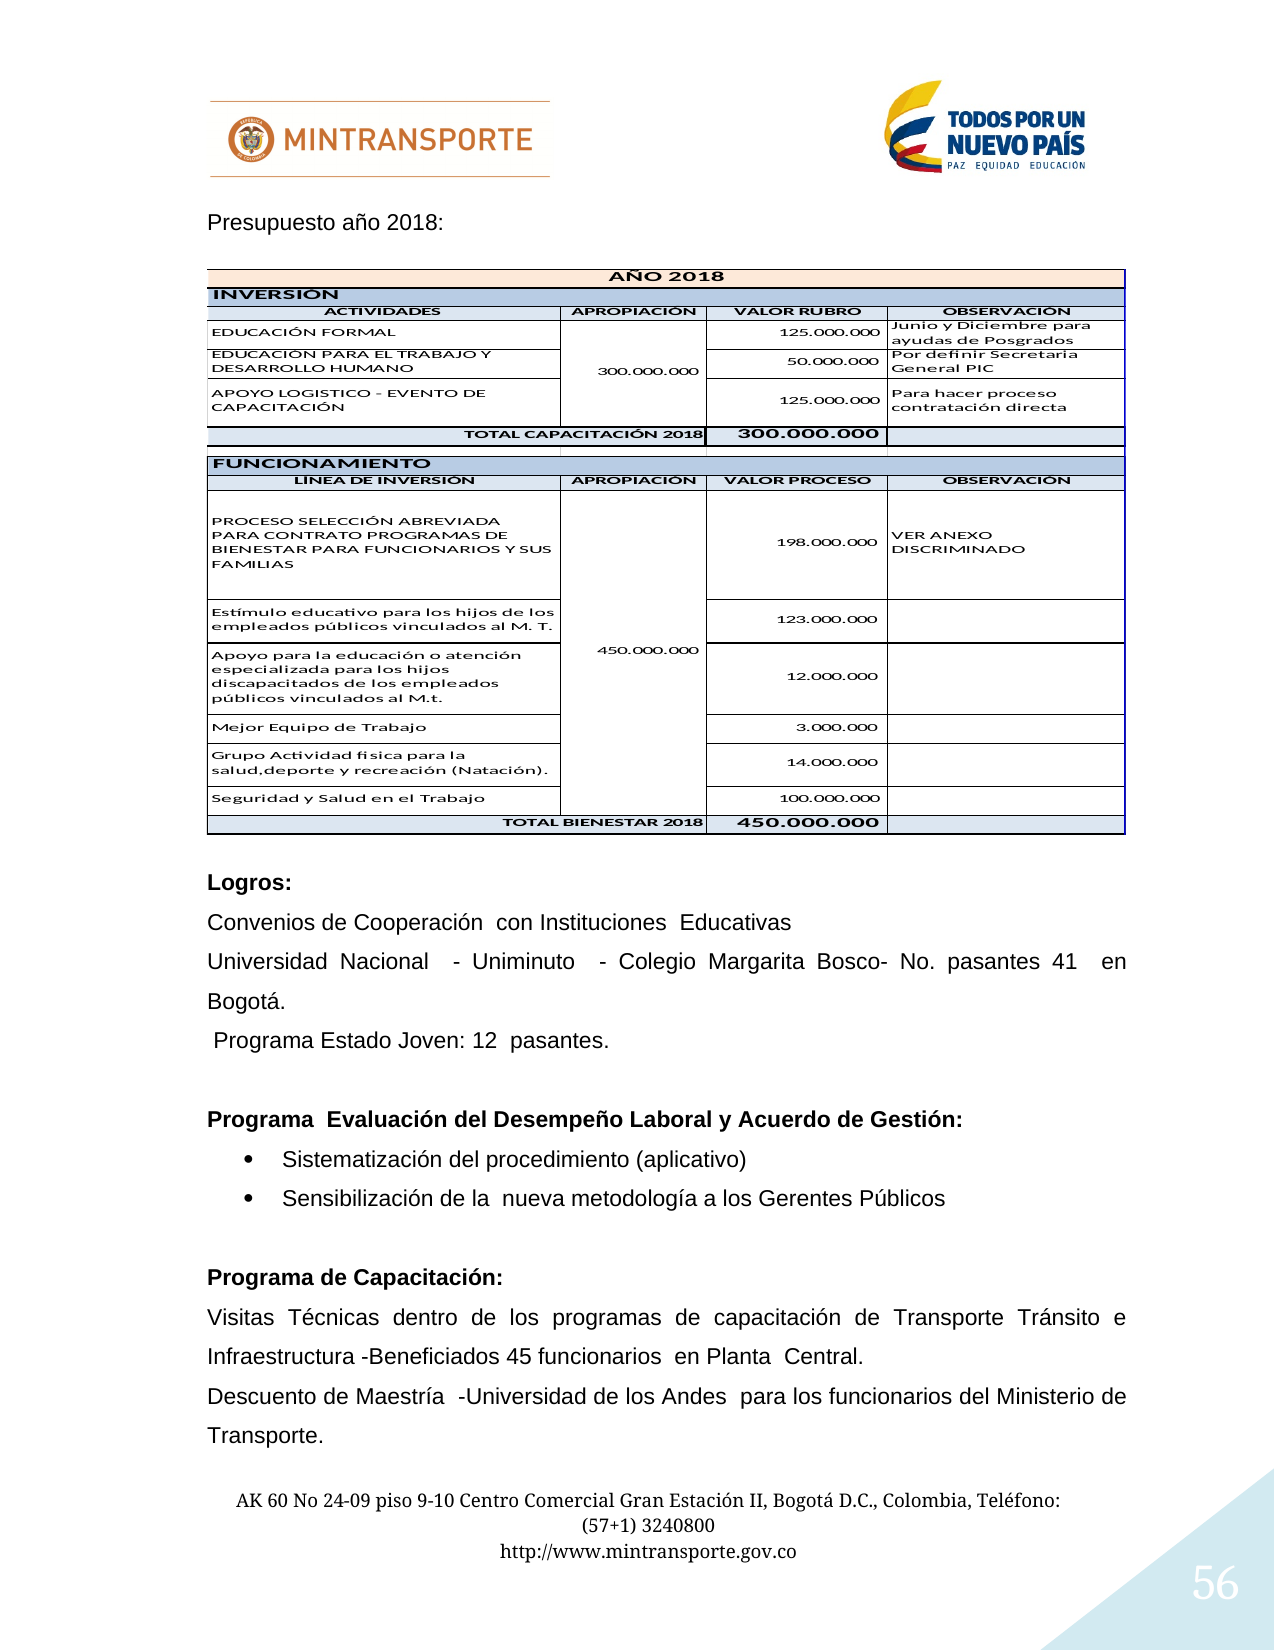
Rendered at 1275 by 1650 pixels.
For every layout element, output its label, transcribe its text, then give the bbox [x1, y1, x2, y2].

text Descuento de Maestría -Universidad de los Andes para los funcionarios del Ministerio de Transporte. [207, 1383, 1127, 1448]
text Programa de Capacitación: [207, 1264, 1127, 1291]
text Visitas Técnicas dentro de los programas de capacitación de Transporte Tránsito e Infraestructura -Beneficiados 45 funcionarios en Planta Central. [207, 1304, 1127, 1369]
text Programa Estado Joven: 12 pasantes. [207, 1027, 1127, 1054]
text Universidad Nacional - Uniminuto - Colegio Margarita Bosco- No. pasantes 41 en Bogotá. [207, 948, 1127, 1014]
list Sensibilización de la nueva metodología a los Gerentes Públicos [244, 1185, 1127, 1212]
text Programa Evaluación del Desempeño Laboral y Acuerdo de Gestión: [207, 1106, 1127, 1133]
picture [206, 97, 554, 180]
picture [878, 73, 1093, 180]
list Sistematización del procedimiento (aplicativo) [244, 1146, 1127, 1172]
text Convenios de Cooperación con Instituciones Educativas [207, 909, 1127, 935]
text Presupuesto año 2018: [207, 209, 1127, 235]
text Logros: [207, 869, 1127, 896]
